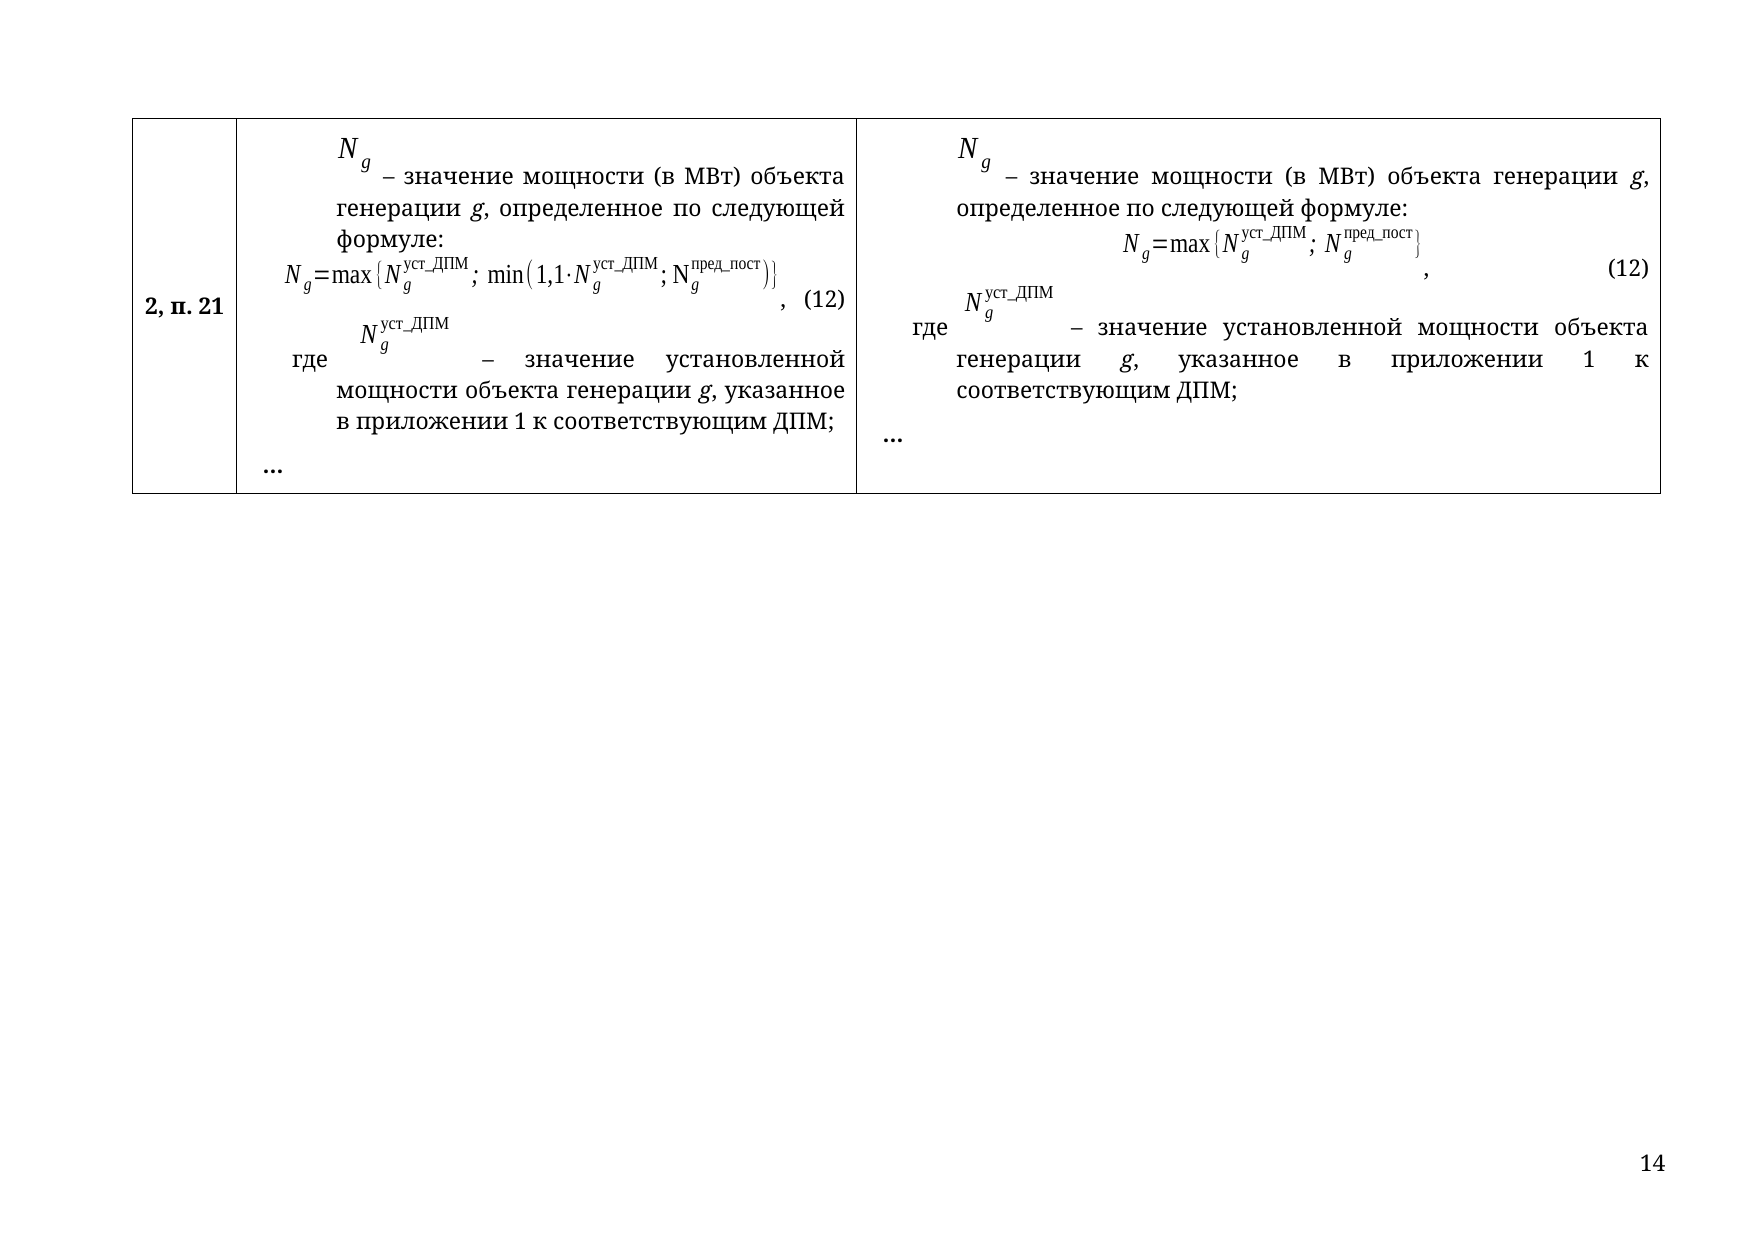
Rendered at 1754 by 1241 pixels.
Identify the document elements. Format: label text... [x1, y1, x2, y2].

table_cell Приложение 2, п. 21 [133, 119, 236, 493]
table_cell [857, 119, 1660, 493]
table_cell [237, 119, 856, 493]
